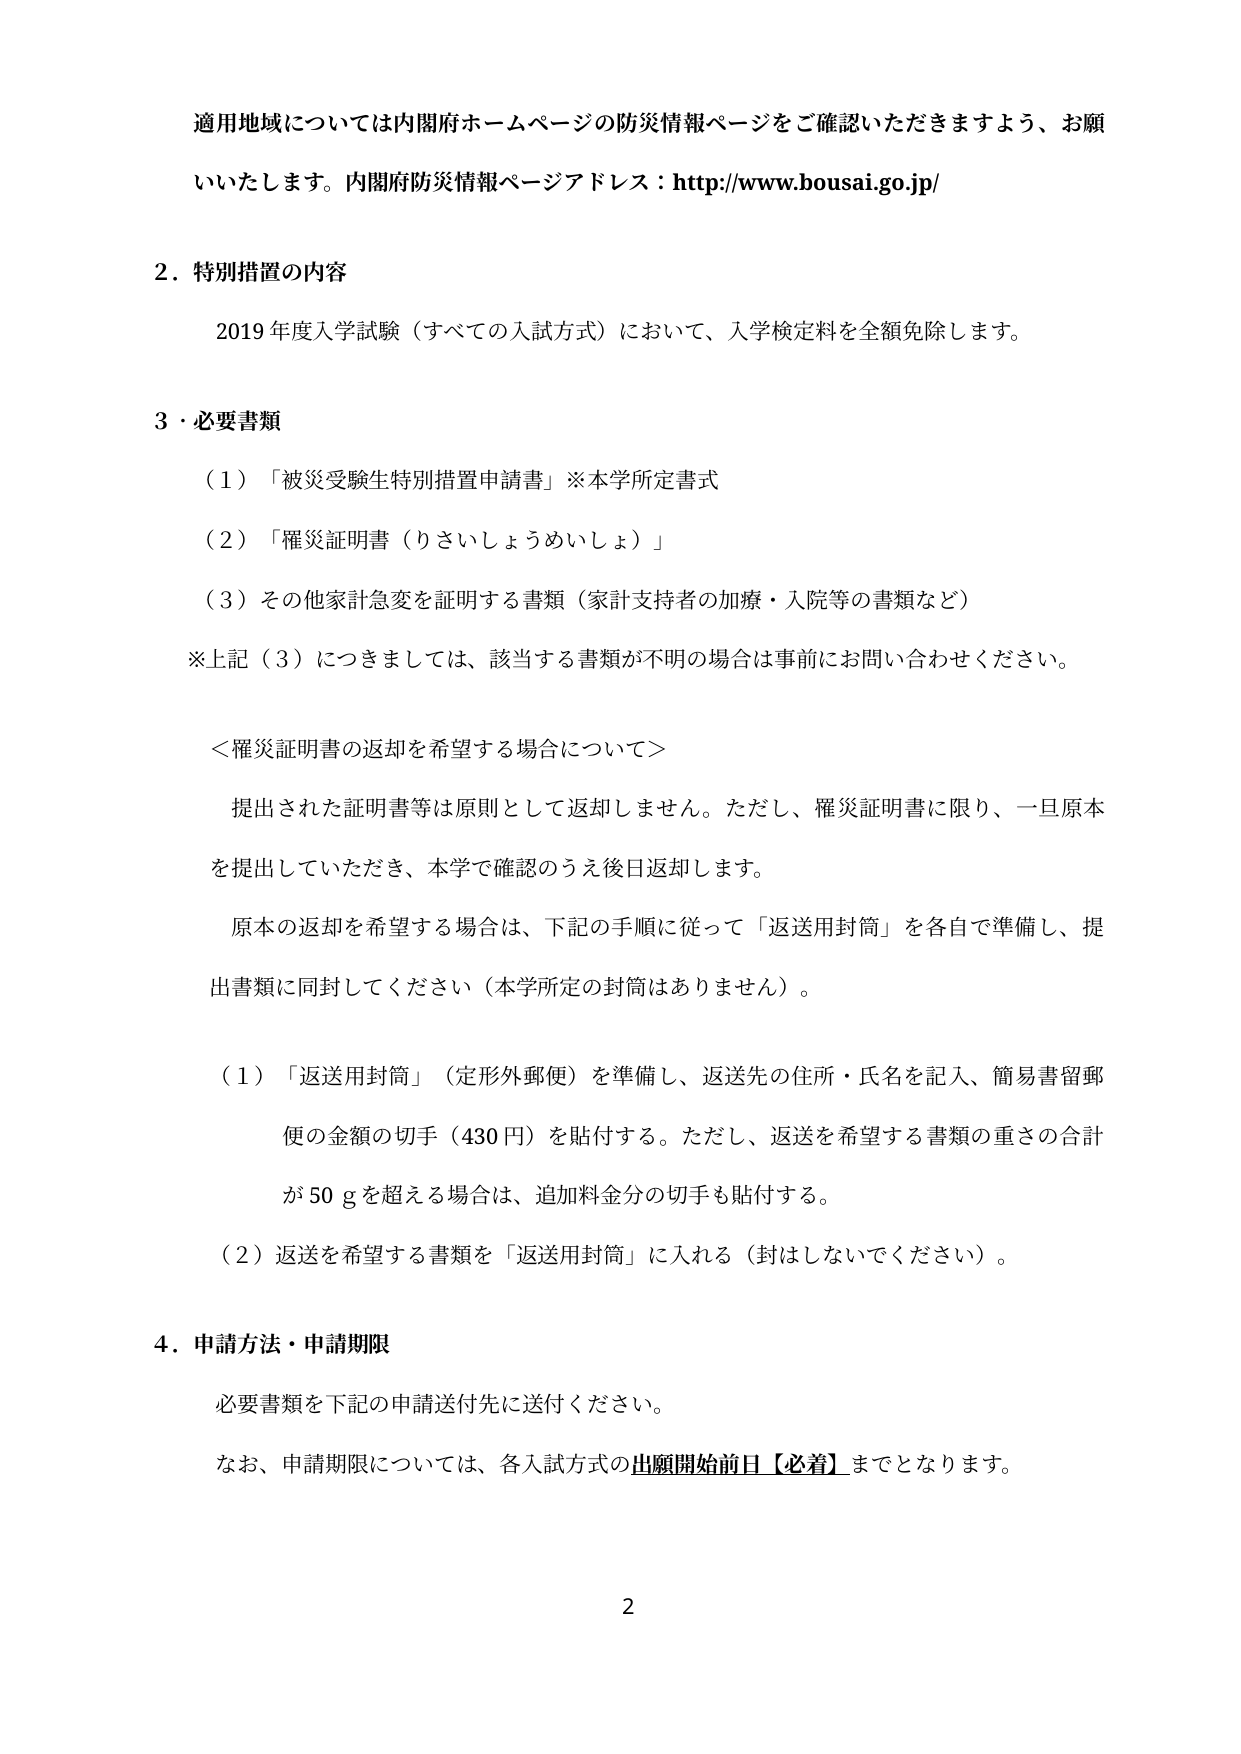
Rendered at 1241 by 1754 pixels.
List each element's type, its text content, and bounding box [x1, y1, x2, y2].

text （２）「罹災証明書（りさいしょうめいしょ）」 [150, 509, 1106, 569]
text 適用地域については内閣府ホームページの防災情報ページをご確認いただきますよう、お願いいたします。内閣府防災情報ページアドレス：http://www.bousai.go.jp/ [194, 92, 1106, 211]
text ３．必要書類 [150, 390, 1106, 449]
text （２）返送を希望する書類を「返送用封筒」に入れる（封はしないでください）。 [209, 1224, 1106, 1284]
text 2019年度入学試験（すべての入試方式）において、入学検定料を全額免除します。 [150, 301, 1106, 360]
text 必要書類を下記の申請送付先に送付ください。 [150, 1373, 1106, 1433]
text ※上記（３）につきましては、該当する書類が不明の場合は事前にお問い合わせください。 [188, 628, 1106, 688]
text 提出された証明書等は原則として返却しません。ただし、罹災証明書に限り、一旦原本を提出していただき、本学で確認のうえ後日返却します。 [209, 777, 1106, 896]
text （１）「返送用封筒」（定形外郵便）を準備し、返送先の住所・氏名を記入、簡易書留郵便の金額の切手（430円）を貼付する。ただし、返送を希望する書類の重さの合計が50ｇを超える場合は、追加料金分の切手も貼付する。 [209, 1045, 1106, 1224]
text なお、申請期限については、各入試方式の出願開始前日【必着】までとなります。 [150, 1433, 1106, 1492]
text （１）「被災受験生特別措置申請書」※本学所定書式 [150, 449, 1106, 509]
text ＜罹災証明書の返却を希望する場合について＞ [209, 718, 1106, 777]
text 原本の返却を希望する場合は、下記の手順に従って「返送用封筒」を各自で準備し、提出書類に同封してください（本学所定の封筒はありません）。 [209, 896, 1106, 1016]
text （３）その他家計急変を証明する書類（家計支持者の加療・入院等の書類など） [150, 569, 1106, 628]
text ４．申請方法・申請期限 [150, 1313, 1106, 1373]
text ２．特別措置の内容 [150, 241, 1106, 301]
